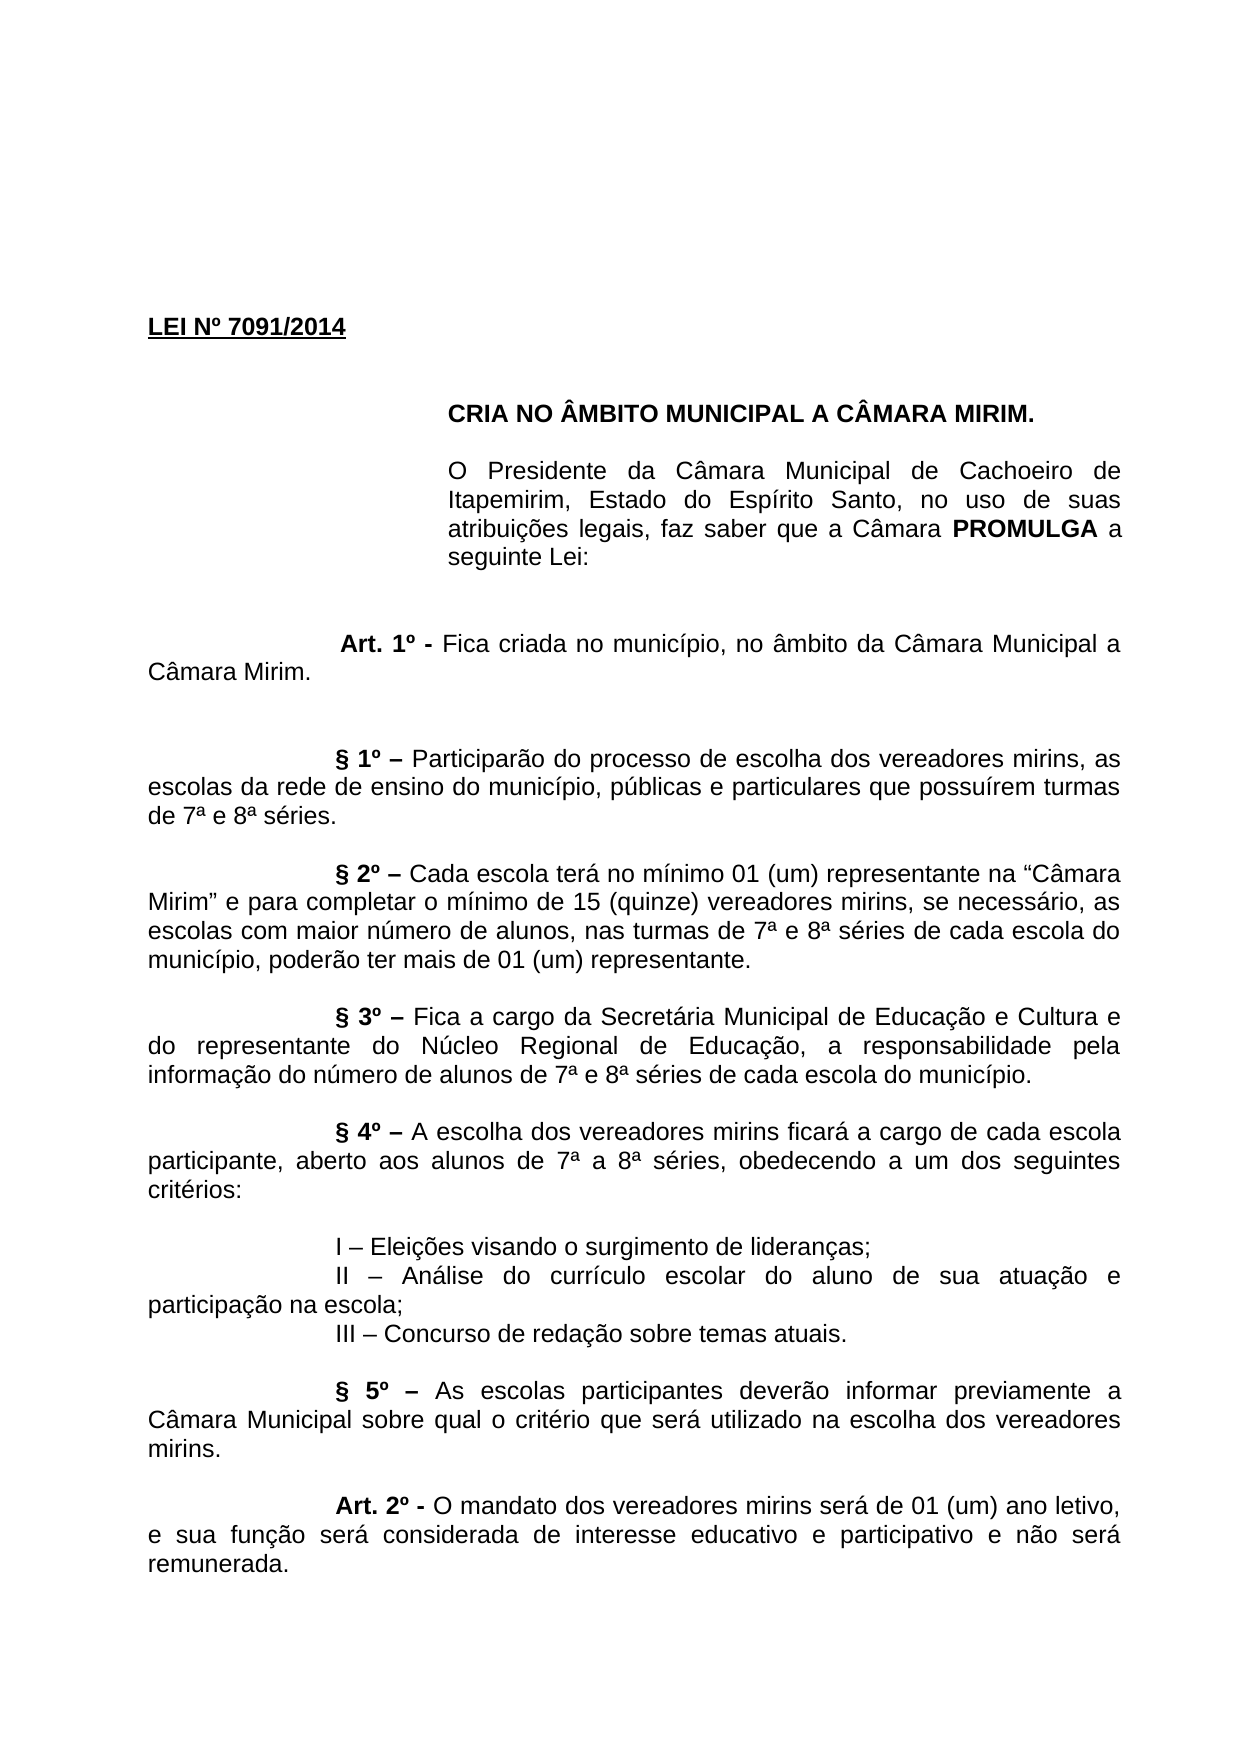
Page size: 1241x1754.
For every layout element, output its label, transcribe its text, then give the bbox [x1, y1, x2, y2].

text § 2º – Cada escola terá no mínimo 01 (um) representante na “Câmara Mirim” e para completar o mínimo de 15 (quinze) vereadores mirins, se necessário, as escolas com maior número de alunos, nas turmas de 7ª e 8ª séries de cada escola do município, poderão ter mais de 01 (um) representante. [148, 858, 1122, 973]
text § 5º – As escolas participantes deverão informar previamente a Câmara Municipal sobre qual o critério que será utilizado na escolha dos vereadores mirins. [148, 1376, 1122, 1462]
text Art. 1º - Fica criada no município, no âmbito da Câmara Municipal a Câmara Mirim. [148, 628, 1122, 686]
text § 1º – Participarão do processo de escolha dos vereadores mirins, as escolas da rede de ensino do município, públicas e particulares que possuírem turmas de 7ª e 8ª séries. [148, 743, 1122, 830]
text CRIA NO ÂMBITO MUNICIPAL A CÂMARA MIRIM. [448, 398, 1122, 427]
text I – Eleições visando o surgimento de lideranças; [148, 1232, 1122, 1261]
text § 4º – A escolha dos vereadores mirins ficará a cargo de cada escola participante, aberto aos alunos de 7ª a 8ª séries, obedecendo a um dos seguintes critérios: [148, 1117, 1122, 1203]
text § 3º – Fica a cargo da Secretária Municipal de Educação e Cultura e do representante do Núcleo Regional de Educação, a responsabilidade pela informação do número de alunos de 7ª e 8ª séries de cada escola do município. [148, 1002, 1122, 1088]
text Art. 2º - O mandato dos vereadores mirins será de 01 (um) ano letivo, e sua função será considerada de interesse educativo e participativo e não será remunerada. [148, 1491, 1122, 1577]
text O Presidente da Câmara Municipal de Cachoeiro de Itapemirim, Estado do Espírito Santo, no uso de suas atribuições legais, faz saber que a Câmara PROMULGA a seguinte Lei: [448, 456, 1122, 571]
text LEI Nº 7091/2014 [148, 312, 1122, 341]
text II – Análise do currículo escolar do aluno de sua atuação e participação na escola; [148, 1261, 1122, 1318]
text III – Concurso de redação sobre temas atuais. [148, 1318, 1122, 1347]
